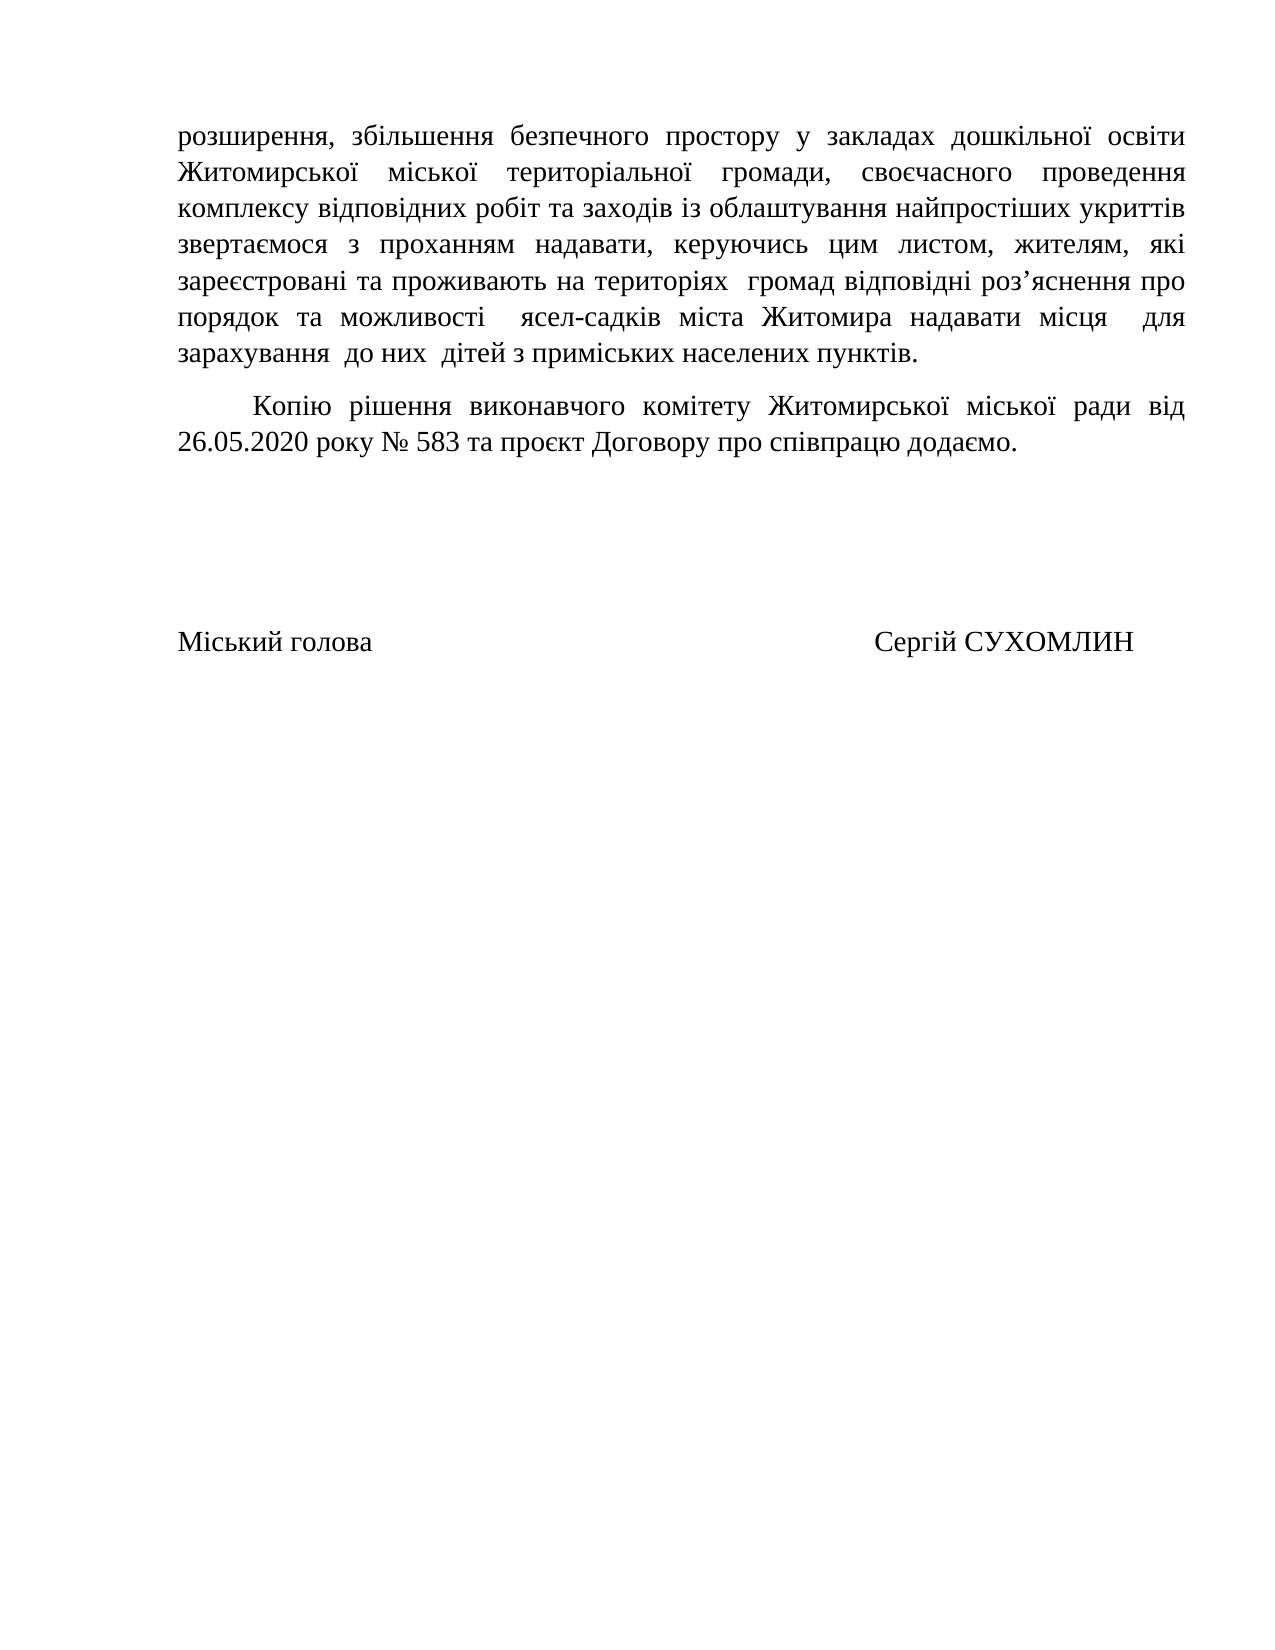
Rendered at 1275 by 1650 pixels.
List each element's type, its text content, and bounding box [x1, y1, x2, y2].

text Копію рішення виконавчого комітету Житомирської міської ради від 26.05.2020 року № 583 та проєкт Договору про співпрацю додаємо. [177, 388, 1186, 457]
text Міський голова Сергій СУХОМЛИН [177, 624, 1186, 657]
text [177, 118, 1186, 368]
